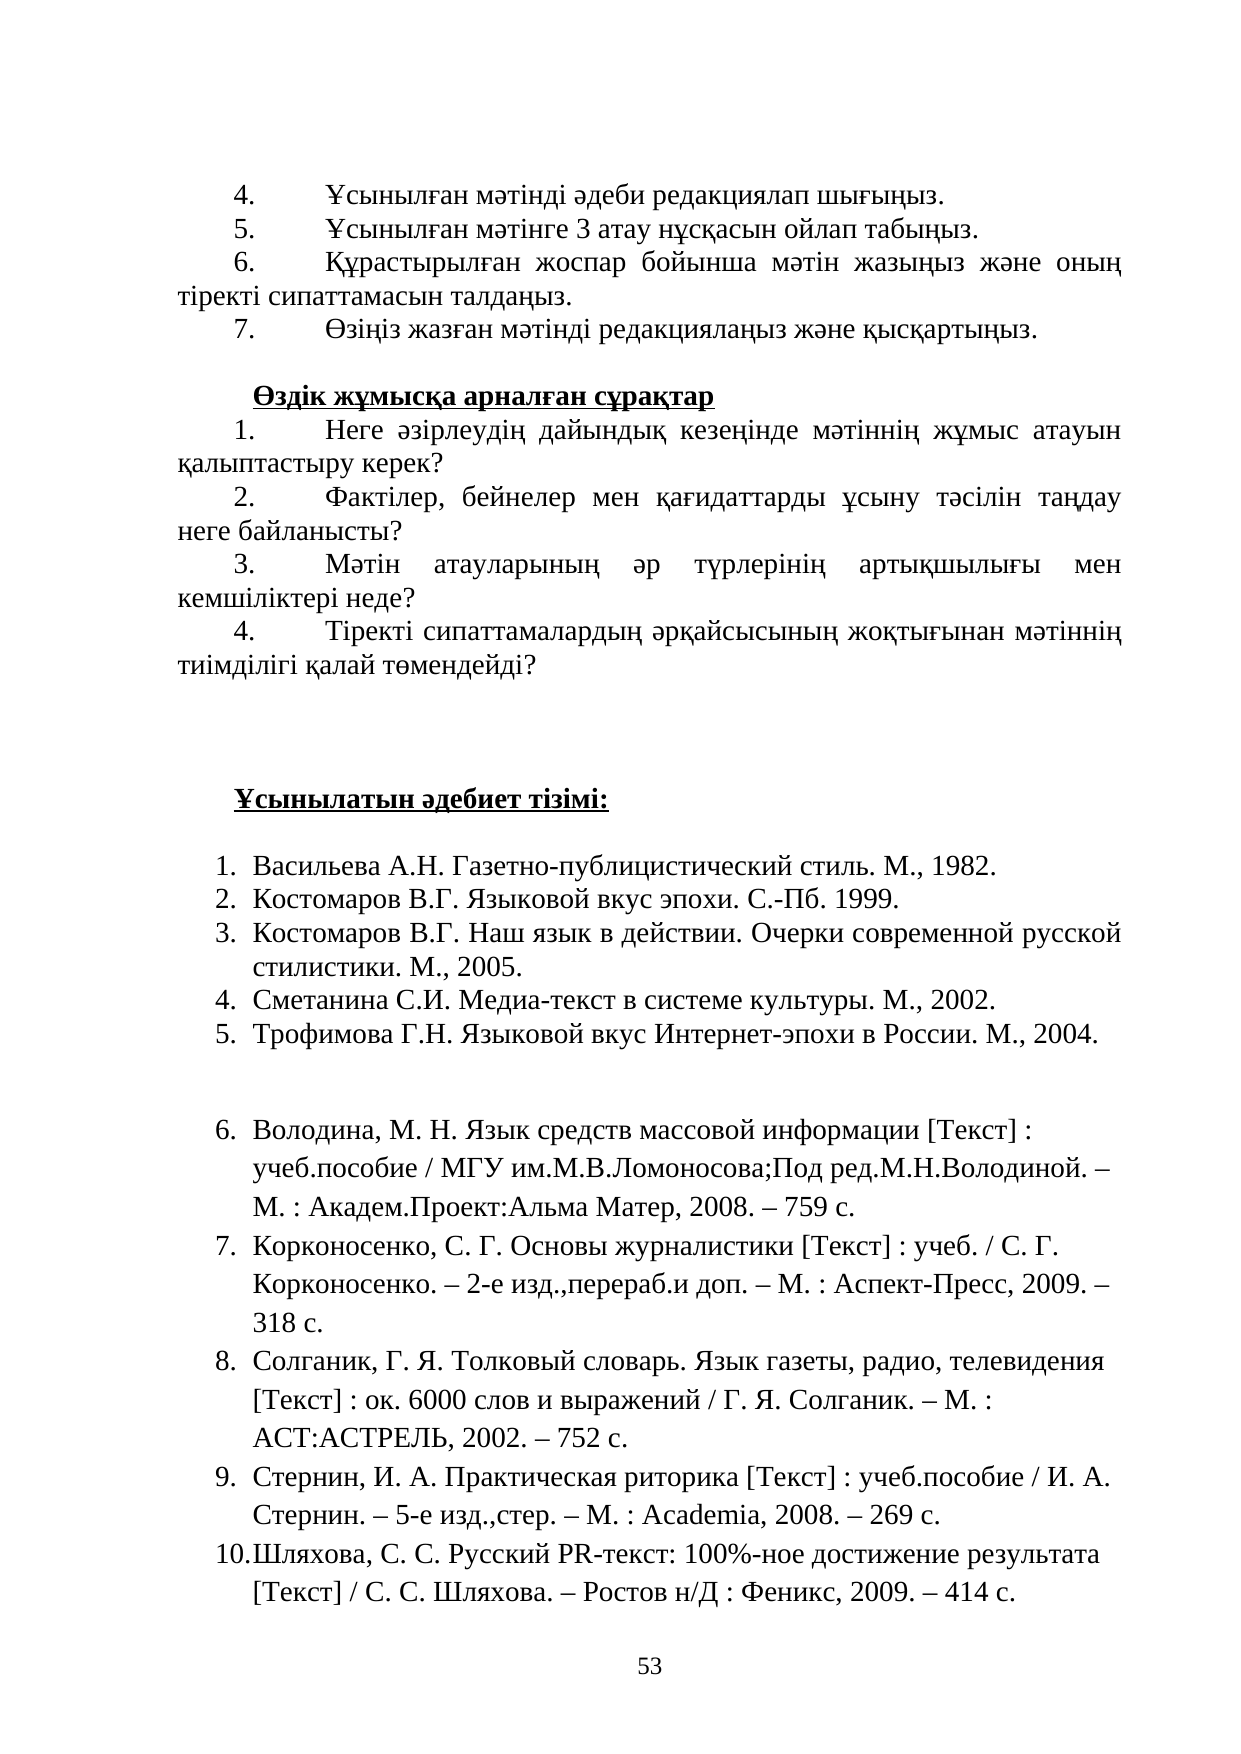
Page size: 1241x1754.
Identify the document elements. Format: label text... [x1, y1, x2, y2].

text Өздік жұмысқа арналған сұрақтар [252, 378, 1122, 412]
list Васильева А.Н. Газетно-публицистический стиль. М., 1982. [215, 848, 1122, 882]
list Солганик, Г. Я. Толковый словарь. Язык газеты, радио, телевидения [Текст] : ок. 6000 слов и выражений / Г. Я. Солганик. – М. : АСТ:АСТРЕЛЬ, 2002. – 752 с. [215, 1343, 1122, 1454]
list Стернин, И. А. Практическая риторика [Текст] : учеб.пособие / И. А. Стернин. – 5-е изд.,стер. – М. : Academia, 2008. – 269 с. [215, 1459, 1122, 1531]
list Шляхова, С. С. Русский PR-текст: 100%-ное достижение результата [Текст] / С. С. Шляхова. – Ростов н/Д : Феникс, 2009. – 414 с. [215, 1536, 1122, 1608]
text Ұсынылатын әдебиет тізімі: [177, 781, 1122, 814]
list Ұсынылған мәтінге 3 атау нұсқасын ойлап табыңыз. [177, 211, 1122, 244]
list Костомаров В.Г. Наш язык в действии. Очерки современной русской стилистики. М., 2005. [215, 915, 1122, 982]
list Корконосенко, С. Г. Основы журналистики [Текст] : учеб. / С. Г. Корконосенко. – 2-е изд.,перераб.и доп. – М. : Аспект-Пресс, 2009. – 318 с. [215, 1228, 1122, 1338]
list Ұсынылған мәтінді әдеби редакциялап шығыңыз. [177, 177, 1122, 211]
list Мәтін атауларының әр түрлерінің артықшылығы мен кемшіліктері неде? [177, 546, 1122, 613]
list Құрастырылған жоспар бойынша мәтін жазыңыз және оның тіректі сипаттамасын талдаңыз. [177, 244, 1122, 311]
list Неге әзірлеудің дайындық кезеңінде мәтіннің жұмыс атауын қалыптастыру керек? [177, 412, 1122, 479]
list Володина, М. Н. Язык средств массовой информации [Текст] : учеб.пособие / МГУ им.М.В.Ломоносова;Под ред.М.Н.Володиной. – М. : Академ.Проект:Альма Матер, 2008. – 759 с. [215, 1112, 1122, 1223]
list Өзіңіз жазған мәтінді редакциялаңыз және қысқартыңыз. [177, 311, 1122, 345]
list Трофимова Г.Н. Языковой вкус Интернет-эпохи в России. М., 2004. [215, 1016, 1122, 1049]
list Сметанина С.И. Медиа-текст в системе культуры. М., 2002. [215, 982, 1122, 1016]
list Тіректі сипаттамалардың әрқайсысының жоқтығынан мәтіннің тиімділігі қалай төмендейді? [177, 613, 1122, 680]
list Костомаров В.Г. Языковой вкус эпохи. С.-Пб. 1999. [215, 882, 1122, 915]
list Фактілер, бейнелер мен қағидаттарды ұсыну тәсілін таңдау неге байланысты? [177, 479, 1122, 546]
